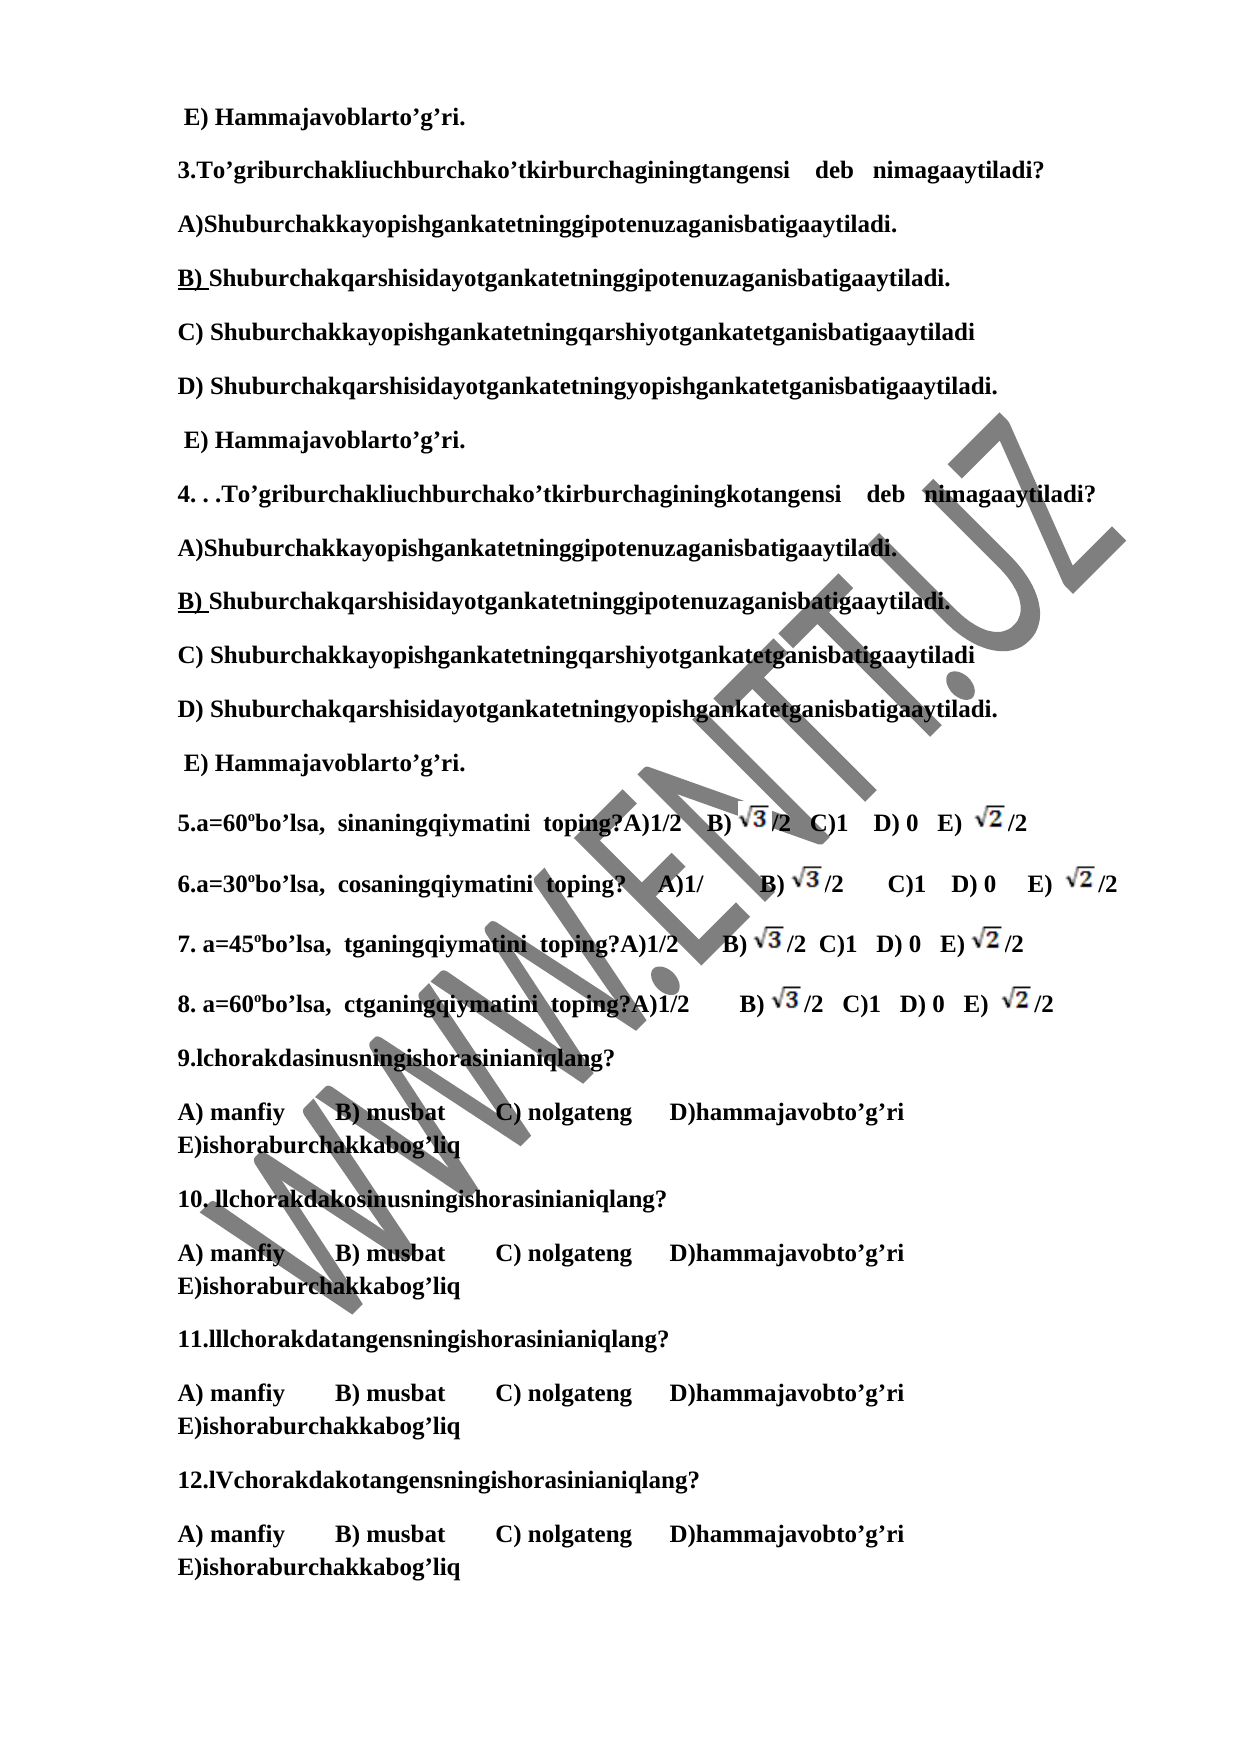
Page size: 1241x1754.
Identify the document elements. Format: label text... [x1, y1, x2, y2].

picture [738, 801, 772, 832]
text 7. a=45obo’lsa, tganingqiymatini toping?A)1/2 B) /2 C)1 D) 0 E) /2 [177, 922, 1152, 958]
text E) Hammajavoblarto’g’ri. [177, 102, 1152, 131]
picture [1065, 862, 1098, 892]
picture [753, 922, 787, 953]
picture [791, 862, 825, 892]
text E) Hammajavoblarto’g’ri. [177, 748, 1152, 777]
text 10. llchorakdakosinusningishorasinianiqlang? [177, 1184, 1152, 1213]
text 5.a=60obo’lsa, sinaningqiymatini toping?A)1/2 B) /2 C)1 D) 0 E) /2 [177, 802, 1152, 837]
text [177, 263, 1152, 292]
text A)Shuburchakkayopishgankatetninggipotenuzaganisbatigaaytiladi. [177, 533, 1152, 561]
picture [974, 801, 1008, 832]
text C) Shuburchakkayopishgankatetningqarshiyotgankatetganisbatigaaytiladi [177, 317, 1152, 346]
text 8. a=60obo’lsa, ctganingqiymatini toping?A)1/2 B) /2 C)1 D) 0 E) /2 [177, 983, 1152, 1018]
picture [771, 982, 804, 1013]
picture [971, 922, 1005, 953]
picture [1001, 982, 1034, 1013]
text C) Shuburchakkayopishgankatetningqarshiyotgankatetganisbatigaaytiladi [177, 640, 1152, 669]
text 3.To’griburchakliuchburchako’tkirburchaginingtangensi deb nimagaaytiladi? [177, 156, 1152, 184]
text D) Shuburchakqarshisidayotgankatetningyopishgankatetganisbatigaaytiladi. [177, 694, 1152, 723]
text A) manfiy B) musbat C) nolgateng D)hammajavobto’g’ri E)ishoraburchakkabog’liq [177, 1097, 1152, 1159]
text D) Shuburchakqarshisidayotgankatetningyopishgankatetganisbatigaaytiladi. [177, 371, 1152, 400]
text 4. . .To’griburchakliuchburchako’tkirburchaginingkotangensi deb nimagaaytiladi? [177, 479, 1152, 507]
text A) manfiy B) musbat C) nolgateng D)hammajavobto’g’ri E)ishoraburchakkabog’liq [177, 1519, 1152, 1581]
text B) Shuburchakqarshisidayotgankatetninggipotenuzaganisbatigaaytiladi. [177, 586, 1152, 615]
text A) manfiy B) musbat C) nolgateng D)hammajavobto’g’ri E)ishoraburchakkabog’liq [177, 1378, 1152, 1440]
text 11.lllchorakdatangensningishorasinianiqlang? [177, 1324, 1152, 1353]
text A) manfiy B) musbat C) nolgateng D)hammajavobto’g’ri E)ishoraburchakkabog’liq [177, 1238, 1152, 1299]
text A)Shuburchakkayopishgankatetninggipotenuzaganisbatigaaytiladi. [177, 209, 1152, 238]
text 6.a=30obo’lsa, cosaningqiymatini toping? A)1/ B) /2 C)1 D) 0 E) /2 [177, 862, 1152, 897]
text 9.lchorakdasinusningishorasinianiqlang? [177, 1043, 1152, 1072]
text 12.lVchorakdakotangensningishorasinianiqlang? [177, 1465, 1152, 1494]
text E) Hammajavoblarto’g’ri. [177, 425, 1152, 454]
